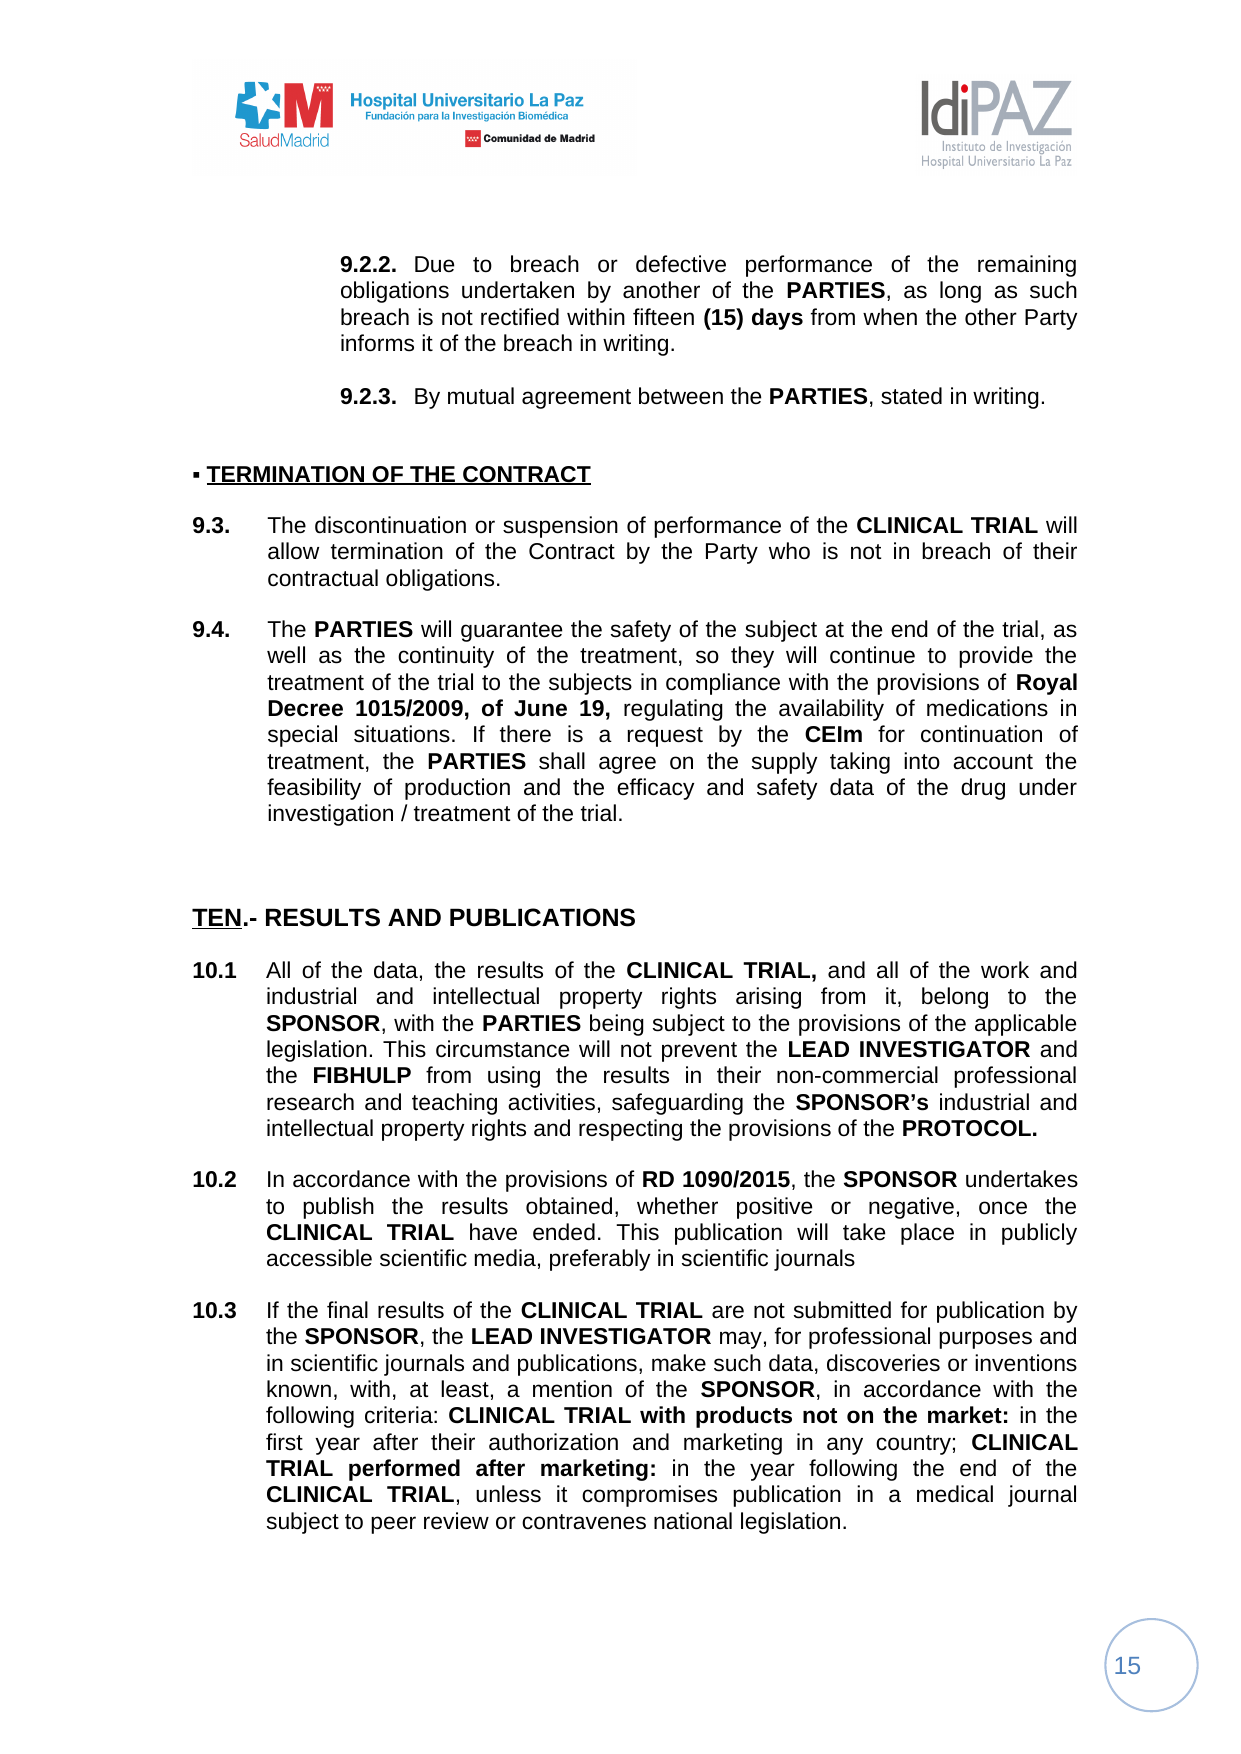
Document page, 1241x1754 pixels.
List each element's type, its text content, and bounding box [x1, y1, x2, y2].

text TEN.- RESULTS AND PUBLICATIONS [192, 903, 1078, 932]
text ▪ TERMINATION OF THE CONTRACT [192, 461, 1078, 487]
list By mutual agreement between the PARTIES, stated in writing. [267, 383, 1078, 409]
picture [915, 74, 1078, 176]
list The PARTIES will guarantee the safety of the subject at the end of the trial, as well as the continuity of the treatment, so they will continue to provide the treatment of the trial to the subjects in compliance with the provisions of Royal Decree 1015/2009, of June 19, regulating the availability of medications in special situations. If there is a request by the CEIm for continuation of treatment, the PARTIES shall agree on the supply taking into account the feasibility of production and the efficacy and safety data of the drug under investigation / treatment of the trial. [192, 616, 1078, 827]
list In accordance with the provisions of RD 1090/2015, the SPONSOR undertakes to publish the results obtained, whether positive or negative, once the CLINICAL TRIAL have ended. This publication will take place in publicly accessible scientific media, preferably in scientific journals [192, 1166, 1078, 1272]
list The discontinuation or suspension of performance of the CLINICAL TRIAL will allow termination of the Contract by the Party who is not in breach of their contractual obligations. [192, 512, 1078, 591]
list All of the data, the results of the CLINICAL TRIAL, and all of the work and industrial and intellectual property rights arising from it, belong to the SPONSOR, with the PARTIES being subject to the provisions of the applicable legislation. This circumstance will not prevent the LEAD INVESTIGATOR and the FIBHULP from using the results in their non-commercial professional research and teaching activities, safeguarding the SPONSOR’s industrial and intellectual property rights and respecting the provisions of the PROTOCOL. [192, 957, 1078, 1141]
list Due to breach or defective performance of the remaining obligations undertaken by another of the PARTIES, as long as such breach is not rectified within fifteen (15) days from when the other Party informs it of the breach in writing. [340, 251, 1078, 356]
picture [192, 59, 638, 176]
list If the final results of the CLINICAL TRIAL are not submitted for publication by the SPONSOR, the LEAD INVESTIGATOR may, for professional purposes and in scientific journals and publications, make such data, discoveries or inventions known, with, at least, a mention of the SPONSOR, in accordance with the following criteria: CLINICAL TRIAL with products not on the market: in the first year after their authorization and marketing in any country; CLINICAL TRIAL performed after marketing: in the year following the end of the CLINICAL TRIAL, unless it compromises publication in a medical journal subject to peer review or contravenes national legislation. [192, 1297, 1078, 1534]
